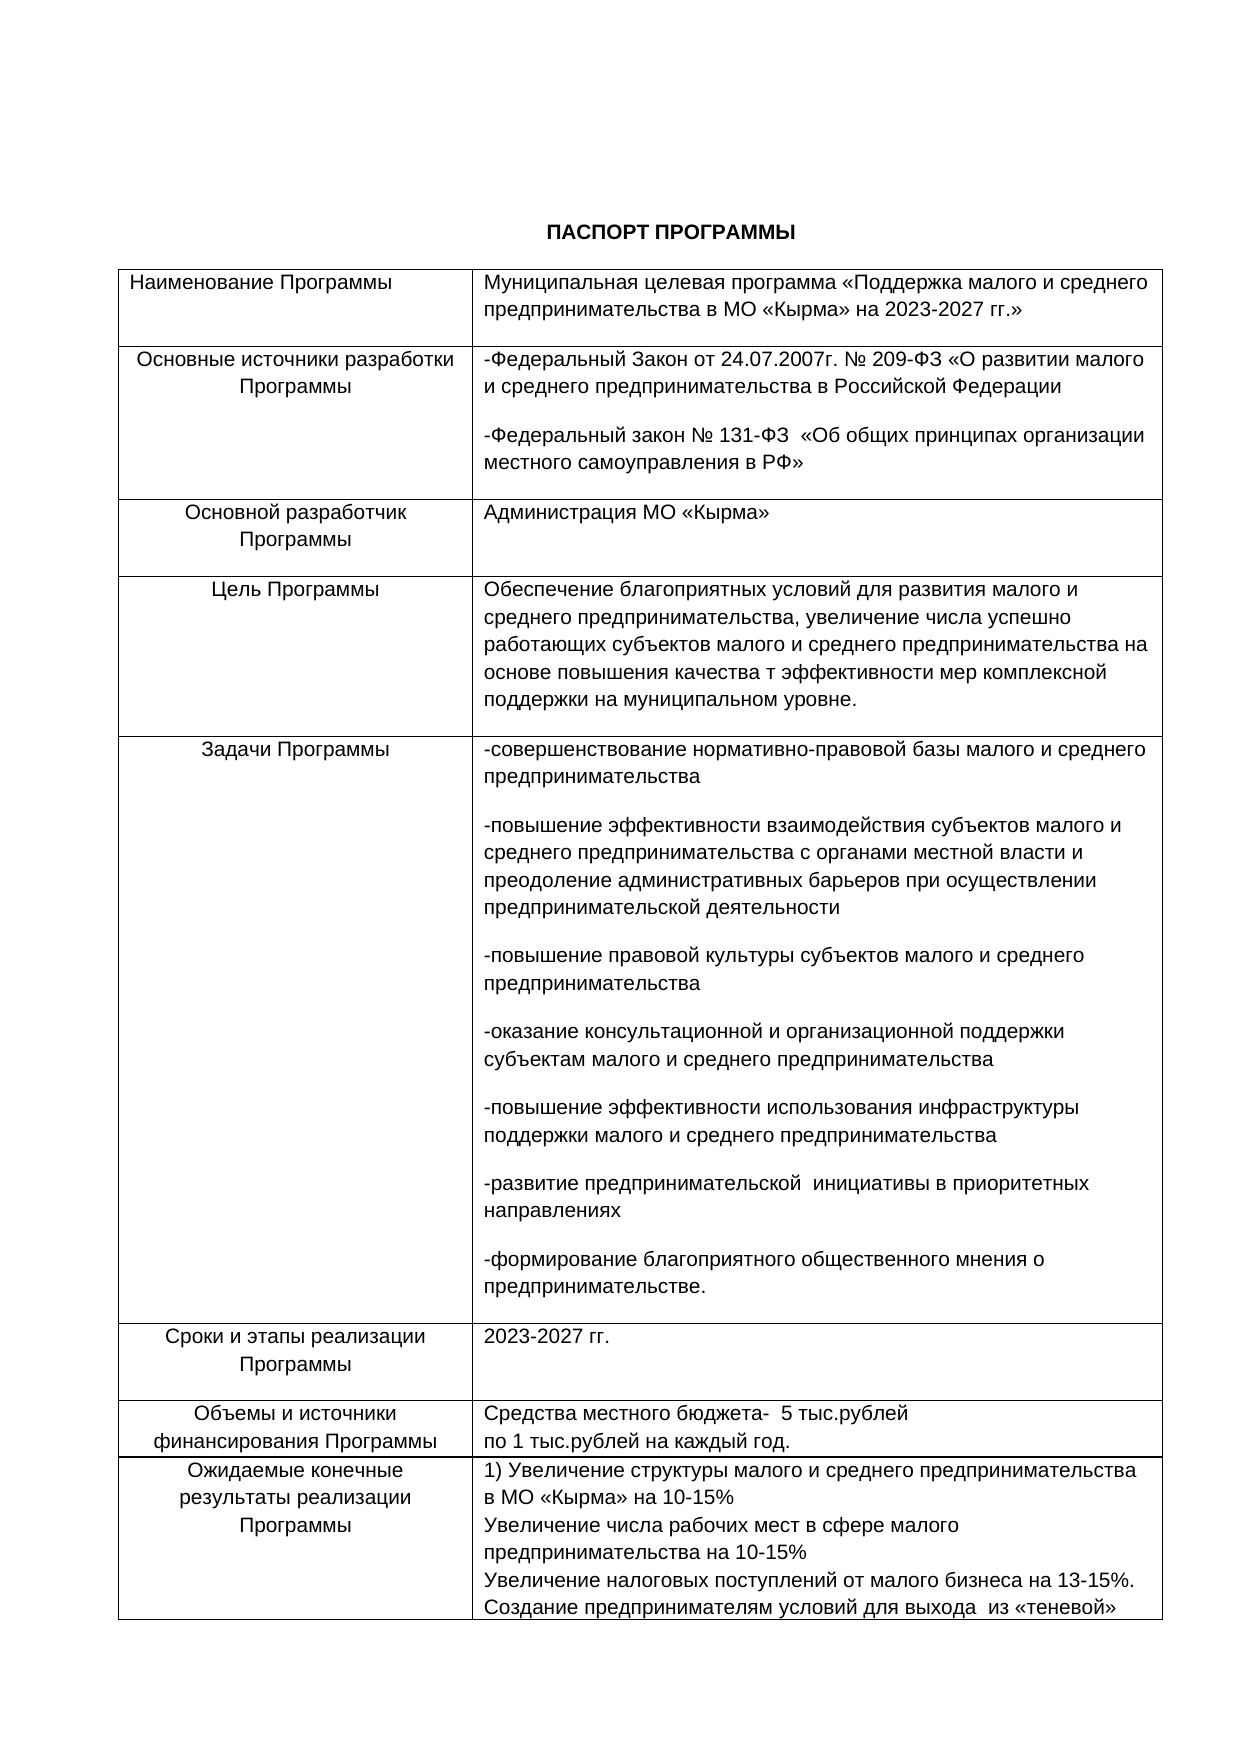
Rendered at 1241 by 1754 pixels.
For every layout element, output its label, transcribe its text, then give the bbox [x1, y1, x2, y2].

table_cell Обеспечение благоприятных условий для развития малого и среднего предпринимательства, увеличение числа успешно работающих субъектов малого и среднего предпринимательства на основе повышения качества т эффективности мер комплексной поддержки на муниципальном уровне. [473, 577, 1162, 736]
table_cell -Федеральный Закон от 24.07.2007г. № 209-ФЗ «О развитии малого и среднего предпринимательства в Российской Федерации -Федеральный закон № 131-ФЗ «Об общих принципах организации местного самоуправления в РФ» [473, 347, 1162, 499]
table_cell Задачи Программы [119, 737, 472, 1323]
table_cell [119, 1458, 472, 1619]
table_cell 2023-2027 гг. [473, 1324, 1162, 1400]
table_cell Основной разработчик Программы [119, 500, 472, 576]
text ПАСПОРТ ПРОГРАММЫ [177, 220, 1152, 244]
table_cell Цель Программы [119, 577, 472, 736]
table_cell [473, 1458, 1162, 1619]
table_header Муниципальная целевая программа «Поддержка малого и среднего предпринимательства в МО «Кырма» на 2023-2027 гг.» [473, 270, 1162, 346]
table_cell -совершенствование нормативно-правовой базы малого и среднего предпринимательства -повышение эффективности взаимодействия субъектов малого и среднего предпринимательства с органами местной власти и преодоление административных барьеров при осуществлении предпринимательской деятельности -повышение правовой культуры субъектов малого и среднего предпринимательства -оказание консультационной и организационной поддержки субъектам малого и среднего предпринимательства -повышение эффективности использования инфраструктуры поддержки малого и среднего предпринимательства -развитие предпринимательской инициативы в приоритетных направлениях -формирование благоприятного общественного мнения о предпринимательстве. [473, 737, 1162, 1323]
table_cell Основные источники разработки Программы [119, 347, 472, 499]
table_header Наименование Программы [119, 270, 472, 346]
table_cell Администрация МО «Кырма» [473, 500, 1162, 576]
table_cell Объемы и источники финансирования Программы [119, 1401, 472, 1456]
table_cell Средства местного бюджета- 5 тыс.рублей по 1 тыс.рублей на каждый год. [473, 1401, 1162, 1456]
table_cell Сроки и этапы реализации Программы [119, 1324, 472, 1400]
